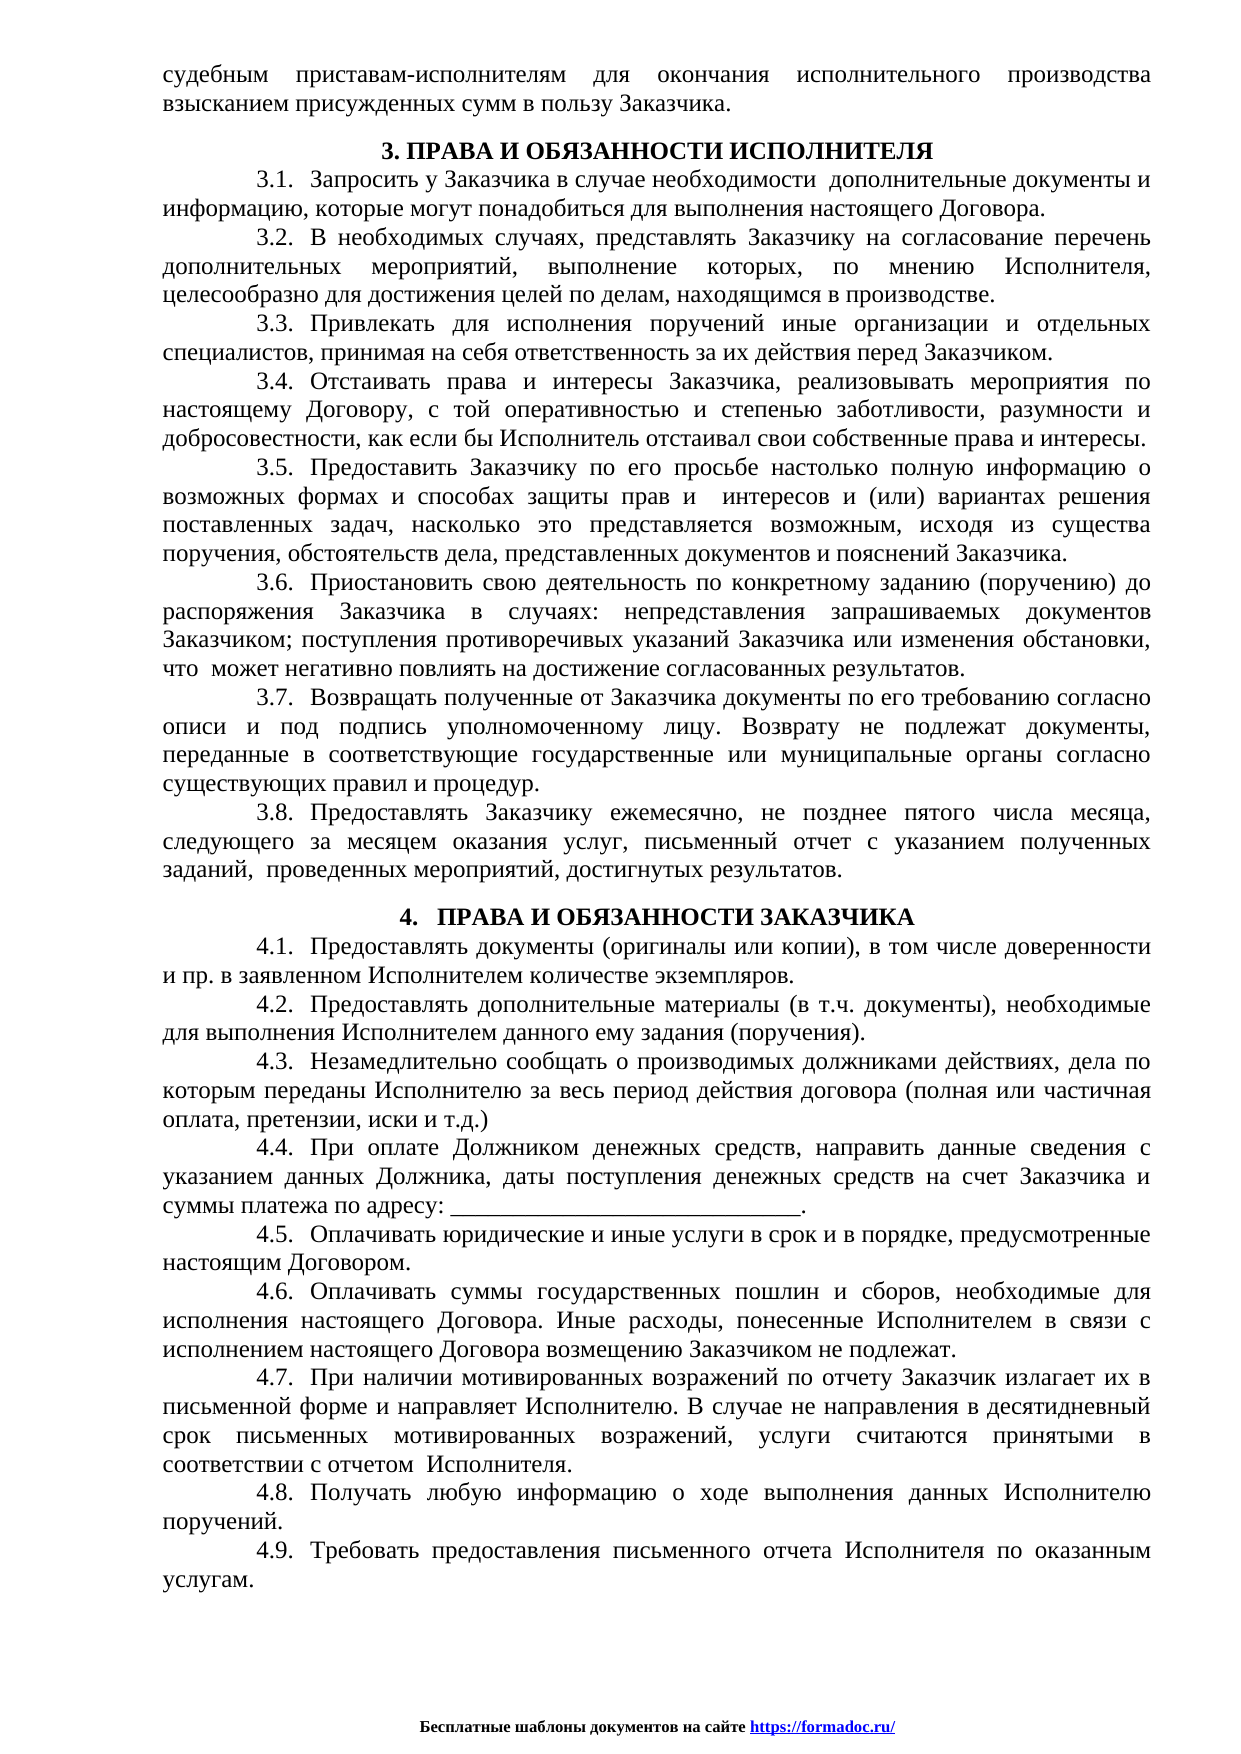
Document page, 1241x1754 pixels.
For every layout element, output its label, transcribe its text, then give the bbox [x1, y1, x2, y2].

list Предоставлять Заказчику ежемесячно, не позднее пятого числа месяца, следующего за месяцем оказания услуг, письменный отчет с указанием полученных заданий, проведенных мероприятий, достигнутых результатов. [162, 797, 1152, 883]
list Запросить у Заказчика в случае необходимости дополнительные документы и информацию, которые могут понадобиться для выполнения настоящего Договора. [162, 164, 1152, 222]
list ПРАВА И ОБЯЗАННОСТИ ЗАКАЗЧИКА [162, 902, 1152, 931]
list Возвращать полученные от Заказчика документы по его требованию согласно описи и под подпись уполномоченному лицу. Возврату не подлежат документы, переданные в соответствующие государственные или муниципальные органы согласно существующих правил и процедур. [162, 682, 1152, 797]
list При наличии мотивированных возражений по отчету Заказчик излагает их в письменной форме и направляет Исполнителю. В случае не направления в десятидневный срок письменных мотивированных возражений, услуги считаются принятыми в соответствии с отчетом Исполнителя. [162, 1362, 1152, 1477]
list Предоставлять документы (оригиналы или копии), в том числе доверенности и пр. в заявленном Исполнителем количестве экземпляров. [162, 931, 1152, 989]
list Получать любую информацию о ходе выполнения данных Исполнителю поручений. [162, 1477, 1152, 1535]
list В необходимых случаях, представлять Заказчику на согласование перечень дополнительных мероприятий, выполнение которых, по мнению Исполнителя, целесообразно для достижения целей по делам, находящимся в производстве. [162, 222, 1152, 308]
list Привлекать для исполнения поручений иные организации и отдельных специалистов, принимая на себя ответственность за их действия перед Заказчиком. [162, 308, 1152, 366]
list Требовать предоставления письменного отчета Исполнителя по оказанным услугам. [162, 1535, 1152, 1592]
list Предоставлять дополнительные материалы (в т.ч. документы), необходимые для выполнения Исполнителем данного ему задания (поручения). [162, 989, 1152, 1046]
list При оплате Должником денежных средств, направить данные сведения с указанием данных Должника, даты поступления денежных средств на счет Заказчика и суммы платежа по адресу: ____________________________. [162, 1132, 1152, 1219]
text 3. ПРАВА И ОБЯЗАННОСТИ ИСПОЛНИТЕЛЯ [162, 136, 1152, 164]
list Предоставить Заказчику по его просьбе настолько полную информацию о возможных формах и способах защиты прав и интересов и (или) вариантах решения поставленных задач, насколько это представляется возможным, исходя из существа поручения, обстоятельств дела, представленных документов и пояснений Заказчика. [162, 452, 1152, 567]
list Отстаивать права и интересы Заказчика, реализовывать мероприятия по настоящему Договору, с той оперативностью и степенью заботливости, разумности и добросовестности, как если бы Исполнитель отстаивал свои собственные права и интересы. [162, 366, 1152, 452]
list Оплачивать юридические и иные услуги в срок и в порядке, предусмотренные настоящим Договором. [162, 1219, 1152, 1276]
list Незамедлительно сообщать о производимых должниками действиях, дела по которым переданы Исполнителю за весь период действия договора (полная или частичная оплата, претензии, иски и т.д.) [162, 1046, 1152, 1132]
list Оплачивать суммы государственных пошлин и сборов, необходимые для исполнения настоящего Договора. Иные расходы, понесенные Исполнителем в связи с исполнением настоящего Договора возмещению Заказчиком не подлежат. [162, 1276, 1152, 1362]
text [162, 59, 1152, 117]
list Приостановить свою деятельность по конкретному заданию (поручению) до распоряжения Заказчика в случаях: непредставления запрашиваемых документов Заказчиком; поступления противоречивых указаний Заказчика или изменения обстановки, что может негативно повлиять на достижение согласованных результатов. [162, 567, 1152, 682]
